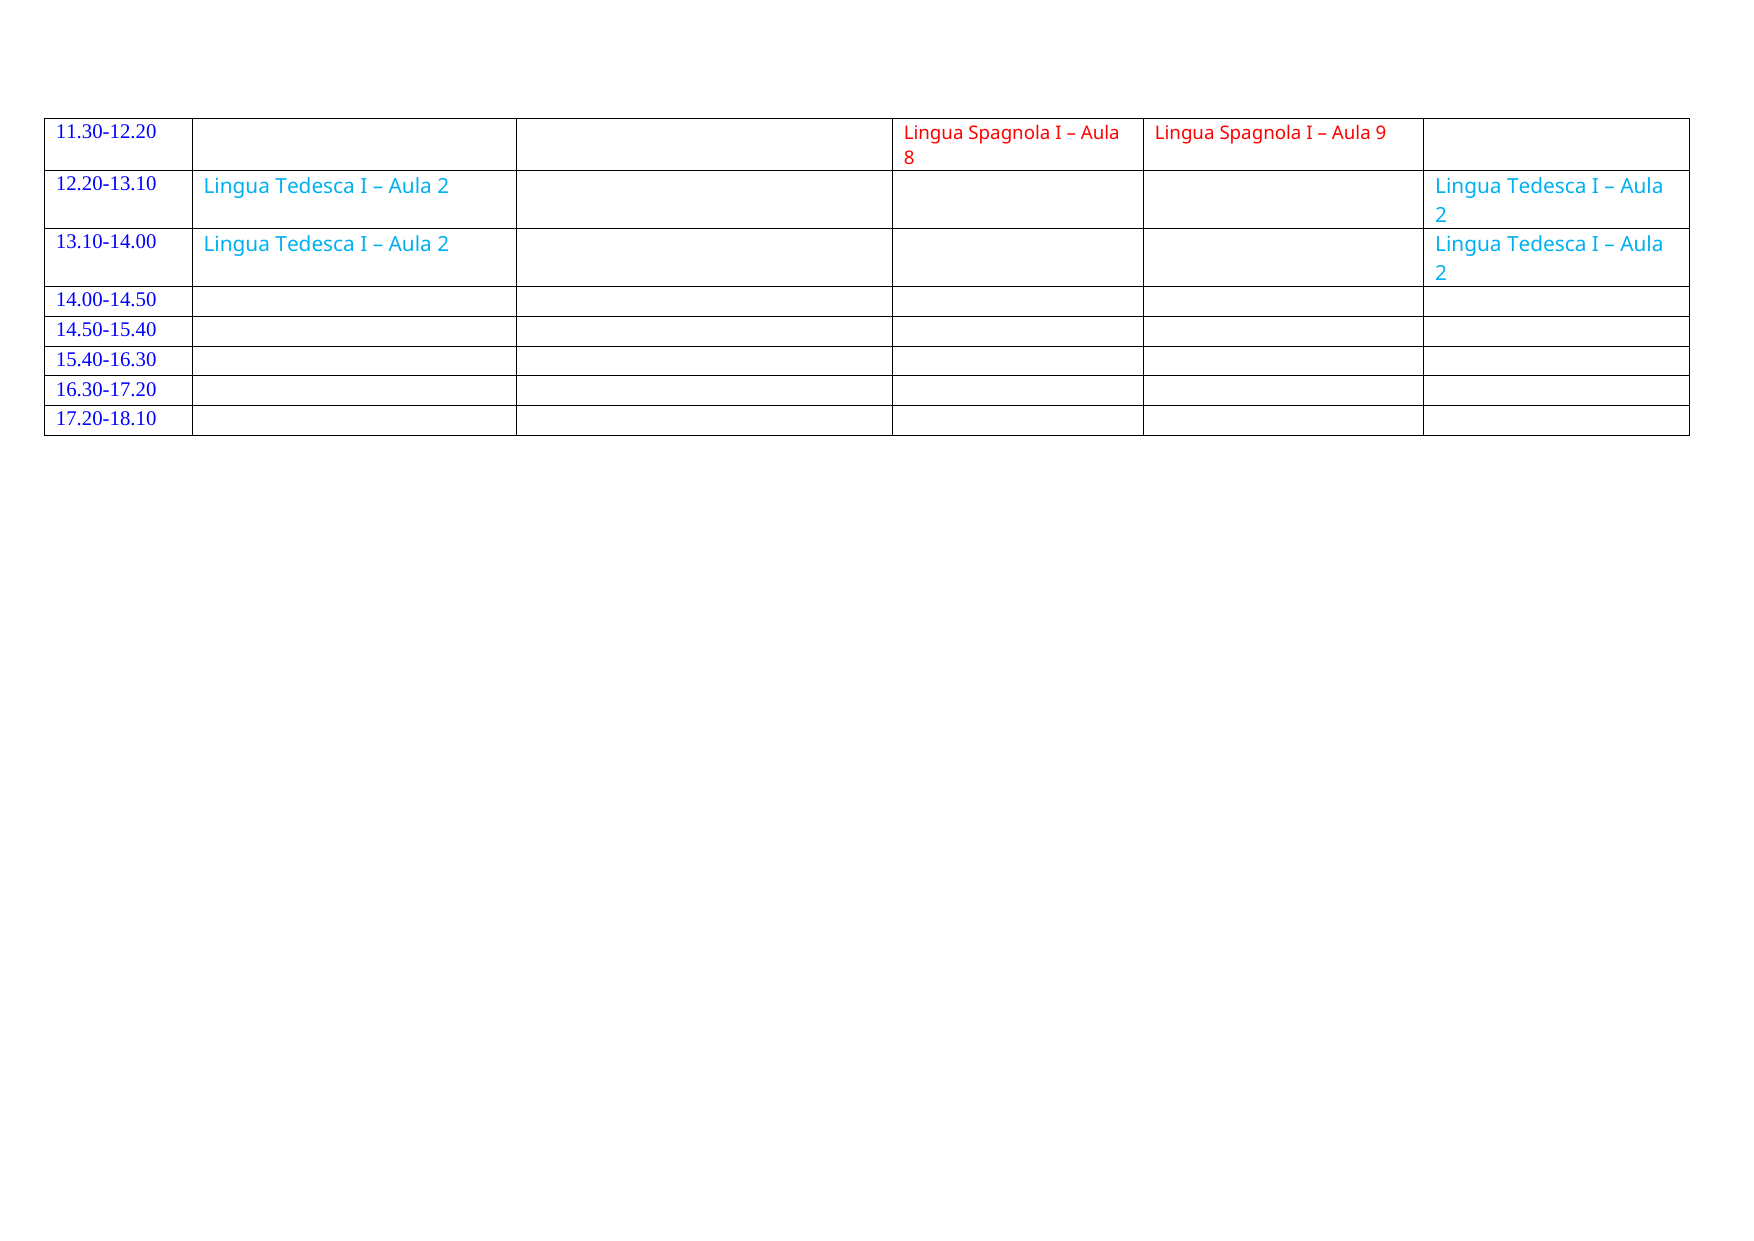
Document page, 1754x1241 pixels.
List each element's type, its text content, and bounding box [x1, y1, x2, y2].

table_cell [1424, 347, 1689, 375]
table_cell [193, 317, 516, 346]
table_cell [517, 317, 892, 346]
table_cell [1144, 317, 1423, 346]
table_cell [193, 406, 516, 435]
table_cell [1424, 376, 1689, 405]
table_cell [893, 406, 1143, 435]
table_cell 14.00-14.50 [45, 287, 192, 316]
table_cell [517, 406, 892, 435]
table_cell Lingua Tedesca I – Aula 2 [193, 171, 516, 228]
table_cell [893, 347, 1143, 375]
table_cell [893, 287, 1143, 316]
table_cell 17.20-18.10 [45, 406, 192, 435]
table_cell [893, 317, 1143, 346]
table_cell 13.10-14.00 [45, 229, 192, 286]
table_cell [1144, 229, 1423, 286]
table_cell [893, 171, 1143, 228]
table_cell [1144, 347, 1423, 375]
table_cell [1144, 376, 1423, 405]
table_cell [517, 347, 892, 375]
table_cell [893, 376, 1143, 405]
table_cell [1144, 287, 1423, 316]
table_cell Lingua Tedesca I – Aula 2 [1424, 171, 1689, 228]
table_cell 11.30-12.20 [45, 119, 192, 170]
table_cell [193, 376, 516, 405]
table_cell Lingua Tedesca I – Aula 2 [193, 229, 516, 286]
table_cell [1144, 171, 1423, 228]
table_cell 14.50-15.40 [45, 317, 192, 346]
table_cell 15.40-16.30 [45, 347, 192, 375]
table_cell Lingua Tedesca I – Aula 2 [1424, 229, 1689, 286]
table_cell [1144, 119, 1423, 170]
table_cell [193, 287, 516, 316]
table_cell [1424, 119, 1689, 170]
table_cell [517, 287, 892, 316]
table_cell [193, 347, 516, 375]
table_cell [517, 119, 892, 170]
table_cell [517, 376, 892, 405]
table_cell [1424, 406, 1689, 435]
table_cell [517, 229, 892, 286]
table_cell [1424, 287, 1689, 316]
table_cell 16.30-17.20 [45, 376, 192, 405]
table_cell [893, 119, 1143, 170]
table_cell 12.20-13.10 [45, 171, 192, 228]
table_cell [893, 229, 1143, 286]
table_cell [1424, 317, 1689, 346]
table_cell [517, 171, 892, 228]
table_cell [1144, 406, 1423, 435]
table_cell [193, 119, 516, 170]
